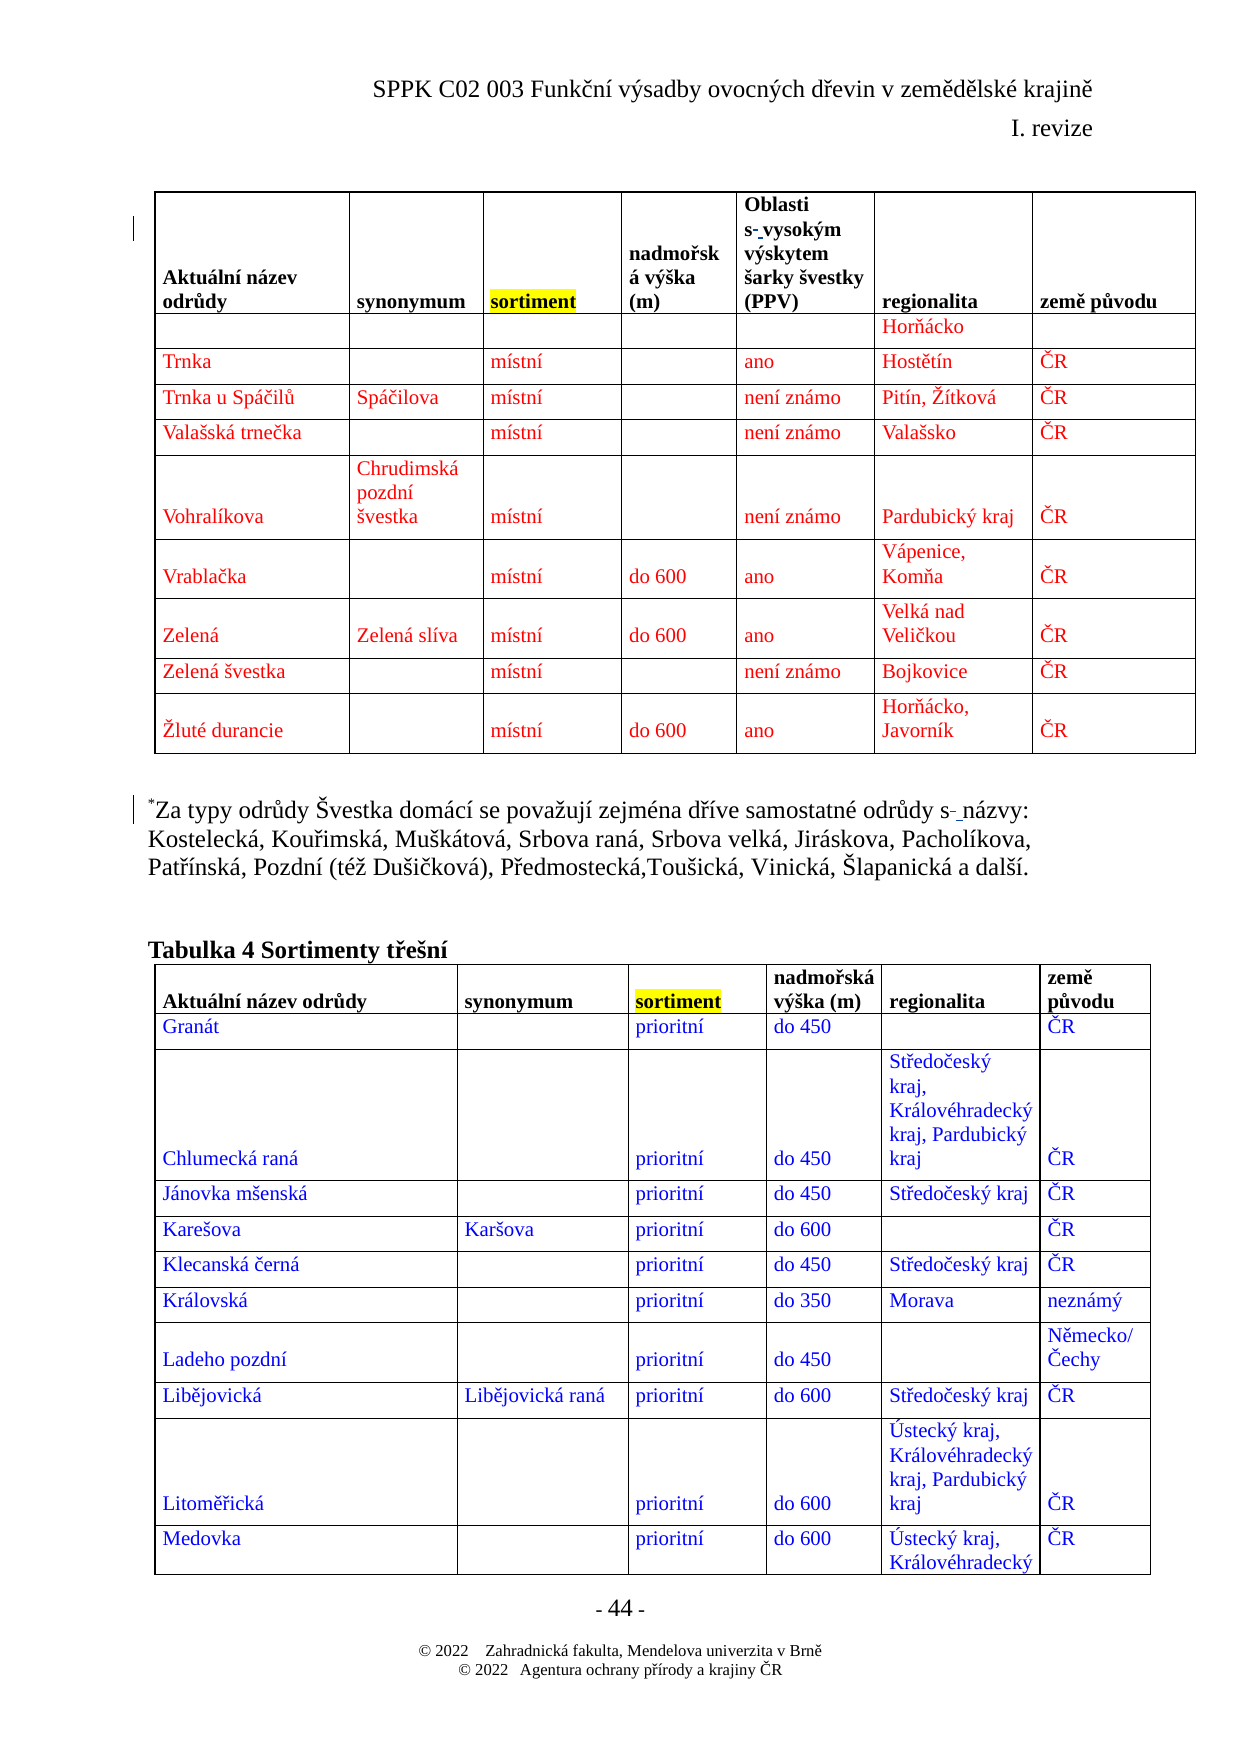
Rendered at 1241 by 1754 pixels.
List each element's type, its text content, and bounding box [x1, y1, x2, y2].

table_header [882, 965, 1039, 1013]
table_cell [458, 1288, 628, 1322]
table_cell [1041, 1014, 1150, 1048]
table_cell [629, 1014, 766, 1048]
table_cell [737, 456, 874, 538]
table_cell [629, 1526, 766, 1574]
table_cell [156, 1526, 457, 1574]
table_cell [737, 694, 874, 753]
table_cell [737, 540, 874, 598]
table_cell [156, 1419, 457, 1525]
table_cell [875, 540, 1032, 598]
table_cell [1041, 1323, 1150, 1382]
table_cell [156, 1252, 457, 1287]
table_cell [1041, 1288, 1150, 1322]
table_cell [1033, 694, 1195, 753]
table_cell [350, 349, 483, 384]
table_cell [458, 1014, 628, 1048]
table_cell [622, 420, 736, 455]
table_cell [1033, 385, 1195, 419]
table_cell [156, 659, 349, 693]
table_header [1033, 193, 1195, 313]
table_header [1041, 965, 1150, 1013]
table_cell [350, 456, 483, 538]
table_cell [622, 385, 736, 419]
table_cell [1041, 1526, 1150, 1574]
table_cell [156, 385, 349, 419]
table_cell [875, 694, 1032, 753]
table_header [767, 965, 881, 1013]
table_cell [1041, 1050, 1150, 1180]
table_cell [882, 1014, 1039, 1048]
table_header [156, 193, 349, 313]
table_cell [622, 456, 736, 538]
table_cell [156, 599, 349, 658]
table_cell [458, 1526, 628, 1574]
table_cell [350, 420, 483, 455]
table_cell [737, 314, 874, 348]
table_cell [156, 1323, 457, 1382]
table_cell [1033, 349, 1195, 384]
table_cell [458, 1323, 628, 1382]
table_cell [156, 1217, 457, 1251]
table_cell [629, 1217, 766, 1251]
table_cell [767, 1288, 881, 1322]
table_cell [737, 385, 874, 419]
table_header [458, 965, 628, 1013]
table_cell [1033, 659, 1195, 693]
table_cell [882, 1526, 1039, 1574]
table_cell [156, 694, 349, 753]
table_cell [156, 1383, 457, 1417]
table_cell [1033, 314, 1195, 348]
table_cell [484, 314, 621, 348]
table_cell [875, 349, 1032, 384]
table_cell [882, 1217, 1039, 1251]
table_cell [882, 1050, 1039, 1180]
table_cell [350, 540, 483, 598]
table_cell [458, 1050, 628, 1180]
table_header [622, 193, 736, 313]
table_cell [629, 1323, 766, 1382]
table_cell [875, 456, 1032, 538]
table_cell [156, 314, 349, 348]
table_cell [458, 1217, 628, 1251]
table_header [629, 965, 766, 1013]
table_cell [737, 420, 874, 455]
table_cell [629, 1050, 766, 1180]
text *Za typy odrůdy Švestka domácí se považují zejména dříve samostatné odrůdy snázvy: Kostelecká, Kouřimská, Muškátová, Srbova raná, Srbova velká, Jiráskova, Pacholíkova, Patřínská, Pozdní (též Dušičková), Předmostecká,Toušická, Vinická, Šlapanická a další. [148, 795, 1092, 881]
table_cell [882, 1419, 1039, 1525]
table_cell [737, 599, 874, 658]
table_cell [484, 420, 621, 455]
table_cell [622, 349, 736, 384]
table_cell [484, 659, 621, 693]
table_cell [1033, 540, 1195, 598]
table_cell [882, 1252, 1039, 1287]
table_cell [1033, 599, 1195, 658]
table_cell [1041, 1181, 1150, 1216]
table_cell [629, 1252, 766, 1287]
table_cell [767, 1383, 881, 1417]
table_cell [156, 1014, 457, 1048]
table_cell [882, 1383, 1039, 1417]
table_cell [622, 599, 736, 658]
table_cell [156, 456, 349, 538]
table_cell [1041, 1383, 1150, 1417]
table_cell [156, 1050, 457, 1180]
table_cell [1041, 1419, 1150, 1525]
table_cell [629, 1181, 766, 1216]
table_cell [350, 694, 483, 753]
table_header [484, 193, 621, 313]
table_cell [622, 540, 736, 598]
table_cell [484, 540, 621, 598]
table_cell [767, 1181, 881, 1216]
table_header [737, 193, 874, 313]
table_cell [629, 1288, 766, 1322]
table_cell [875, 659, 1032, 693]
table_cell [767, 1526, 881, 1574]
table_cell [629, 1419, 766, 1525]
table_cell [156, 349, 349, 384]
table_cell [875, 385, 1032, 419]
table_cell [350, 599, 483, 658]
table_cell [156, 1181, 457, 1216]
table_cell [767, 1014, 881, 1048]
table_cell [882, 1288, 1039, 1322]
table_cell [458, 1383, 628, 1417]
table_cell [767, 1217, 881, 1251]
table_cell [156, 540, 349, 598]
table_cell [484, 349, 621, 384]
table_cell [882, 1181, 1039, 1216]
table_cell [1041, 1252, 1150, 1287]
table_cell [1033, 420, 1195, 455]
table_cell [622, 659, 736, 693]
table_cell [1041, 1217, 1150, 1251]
subtitle Tabulka 4 Sortimenty třešní [148, 935, 1092, 964]
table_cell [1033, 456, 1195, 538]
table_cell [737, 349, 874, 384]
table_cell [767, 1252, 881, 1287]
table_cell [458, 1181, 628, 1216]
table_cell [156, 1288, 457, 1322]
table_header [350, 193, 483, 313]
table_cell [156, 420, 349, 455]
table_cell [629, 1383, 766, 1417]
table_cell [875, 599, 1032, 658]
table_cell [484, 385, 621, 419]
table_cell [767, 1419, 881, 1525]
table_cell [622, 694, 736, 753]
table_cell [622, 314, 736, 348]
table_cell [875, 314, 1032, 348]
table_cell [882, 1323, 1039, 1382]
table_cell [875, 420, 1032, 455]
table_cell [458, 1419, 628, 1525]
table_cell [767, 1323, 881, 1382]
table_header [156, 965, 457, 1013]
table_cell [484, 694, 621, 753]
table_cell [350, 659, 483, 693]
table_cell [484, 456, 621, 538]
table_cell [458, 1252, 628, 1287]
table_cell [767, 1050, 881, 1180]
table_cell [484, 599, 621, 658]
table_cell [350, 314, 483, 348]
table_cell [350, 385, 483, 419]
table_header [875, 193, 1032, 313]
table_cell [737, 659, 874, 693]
